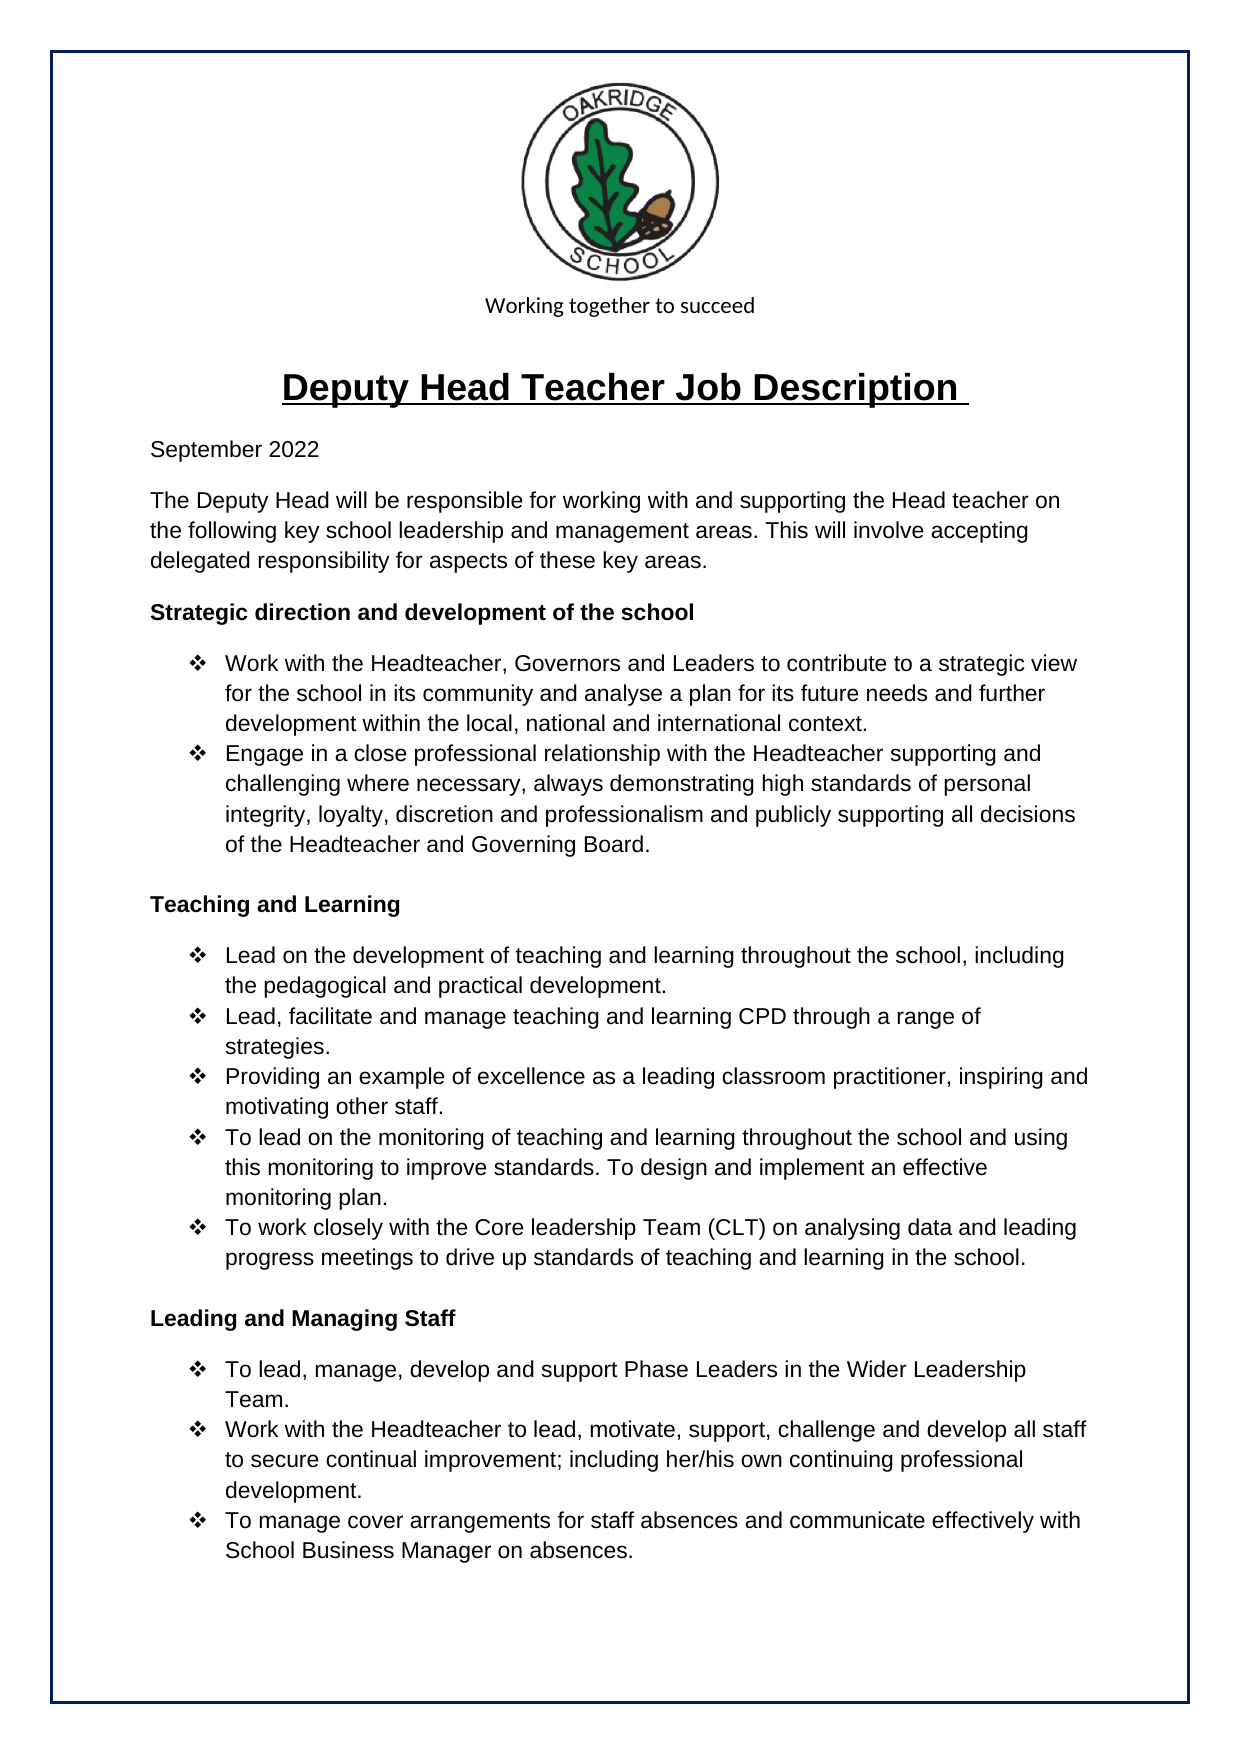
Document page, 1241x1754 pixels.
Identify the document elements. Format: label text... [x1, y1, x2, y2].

text The Deputy Head will be responsible for working with and supporting the Head teacher on the following key school leadership and management areas. This will involve accepting delegated responsibility for aspects of these key areas. [150, 487, 1090, 574]
text Teaching and Learning [150, 891, 1090, 918]
list Work with the Headteacher, Governors and Leaders to contribute to a strategic view for the school in its community and analyse a plan for its future needs and further development within the local, national and international context. [187, 649, 1090, 736]
list Engage in a close professional relationship with the Headteacher supporting and challenging where necessary, always demonstrating high standards of personal integrity, loyalty, discretion and professionalism and publicly supporting all decisions of the Headteacher and Governing Board. [187, 740, 1090, 857]
list Lead on the development of teaching and learning throughout the school, including the pedagogical and practical development. [187, 942, 1090, 999]
list Work with the Headteacher to lead, motivate, support, challenge and develop all staff to secure continual improvement; including her/his own continuing professional development. [187, 1416, 1090, 1503]
list To lead on the monitoring of teaching and learning throughout the school and using this monitoring to improve standards. To design and implement an effective monitoring plan. [187, 1123, 1090, 1210]
list To lead, manage, develop and support Phase Leaders in the Wider Leadership Team. [187, 1356, 1090, 1412]
text Strategic direction and development of the school [150, 598, 1090, 625]
text Deputy Head Teacher Job Description [150, 366, 1090, 409]
text September 2022 [150, 436, 1090, 462]
list Providing an example of excellence as a leading classroom practitioner, inspiring and motivating other staff. [187, 1063, 1090, 1120]
picture [476, 73, 765, 291]
text Leading and Managing Staff [150, 1305, 1090, 1331]
list To manage cover arrangements for staff absences and communicate effectively with School Business Manager on absences. [187, 1507, 1090, 1563]
list Lead, facilitate and manage teaching and learning CPD through a range of strategies. [187, 1003, 1090, 1059]
list To work closely with the Core leadership Team (CLT) on analysing data and leading progress meetings to drive up standards of teaching and learning in the school. [187, 1214, 1090, 1271]
